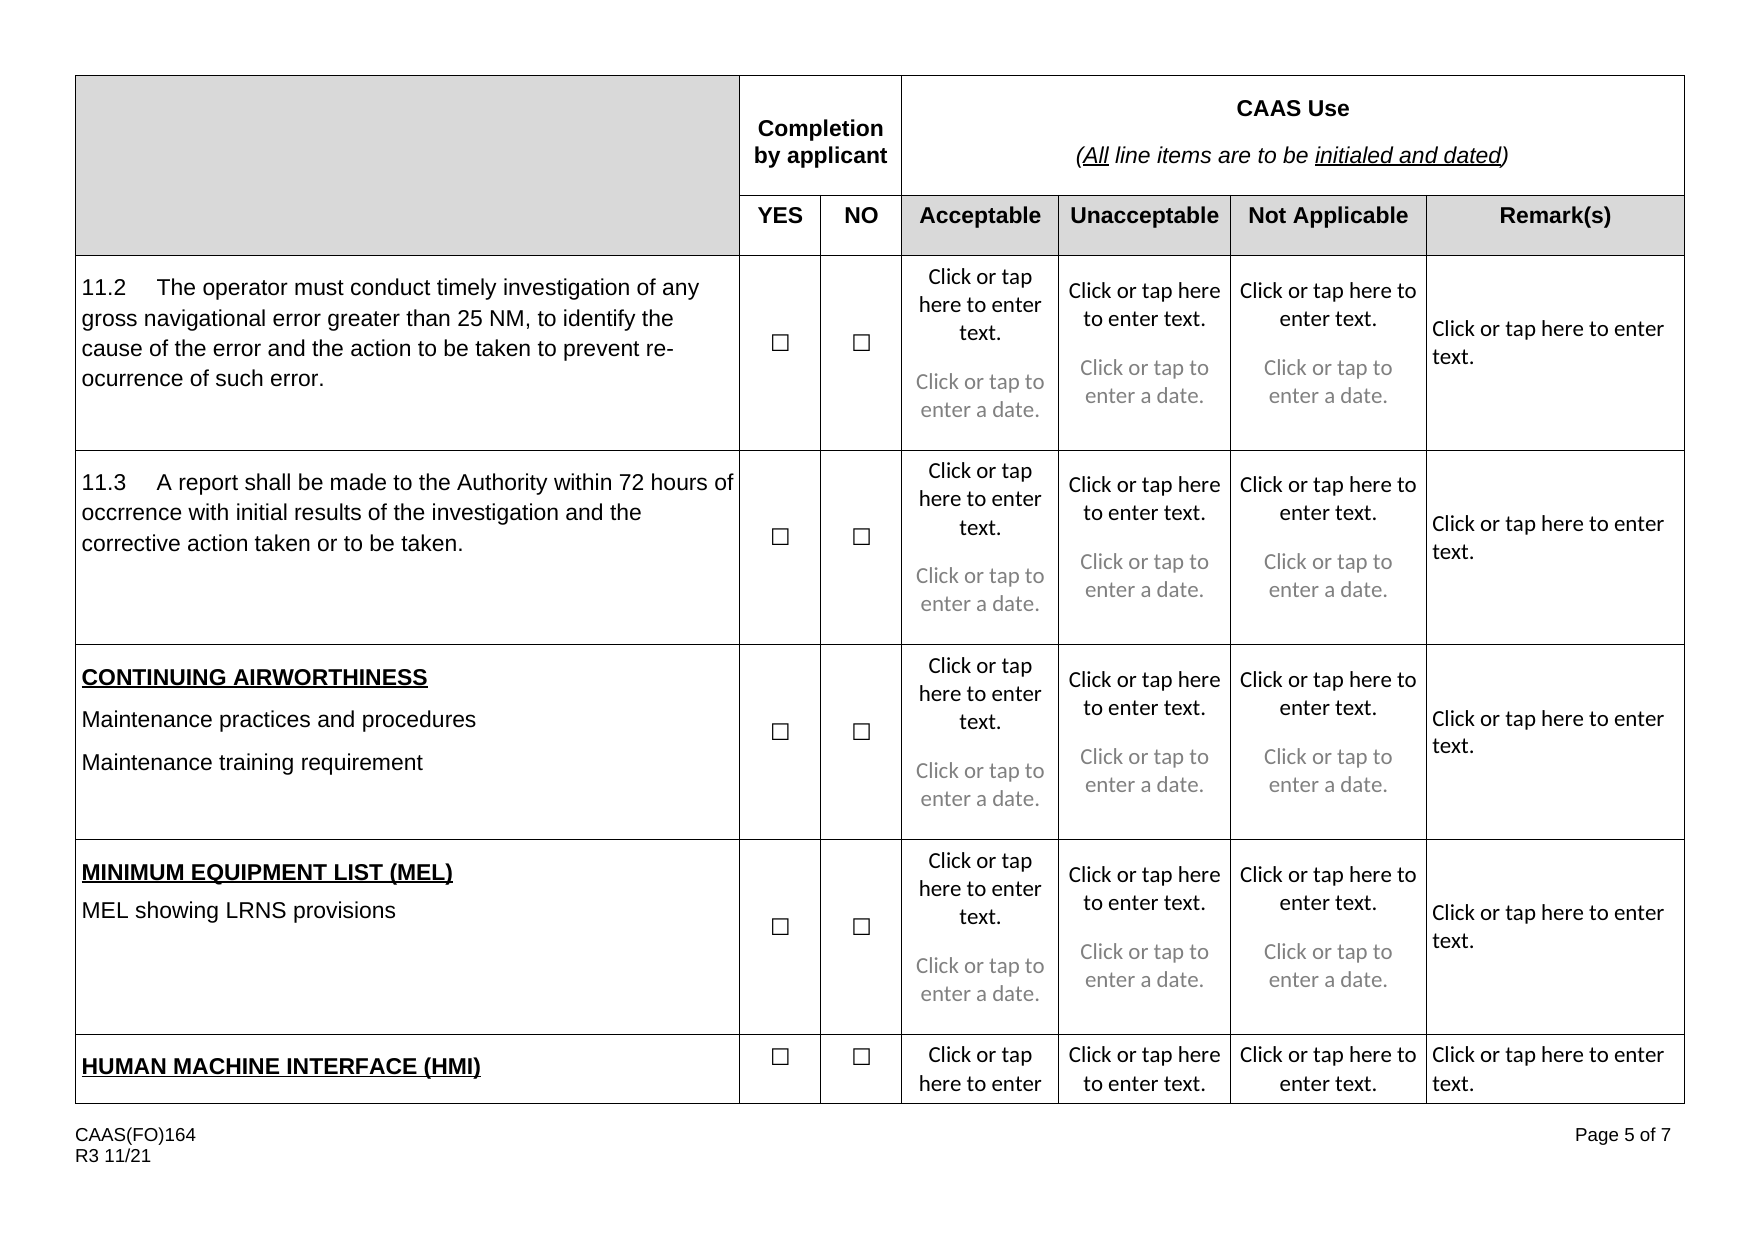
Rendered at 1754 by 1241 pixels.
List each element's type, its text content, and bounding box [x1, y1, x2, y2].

table_header CAAS Use (All line items are to be initialed and dated) [902, 76, 1684, 195]
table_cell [76, 1035, 739, 1103]
table_cell [1059, 256, 1230, 449]
table_cell [1231, 645, 1426, 839]
table_cell [902, 256, 1058, 449]
table_cell [1231, 840, 1426, 1034]
table_cell [1059, 840, 1230, 1034]
table_cell Remark(s) [1427, 196, 1684, 255]
table_cell [1059, 1035, 1230, 1103]
table_cell 11.2 The operator must conduct timely investigation of any gross navigational error greater than 25 NM, to identify the cause of the error and the action to be taken to prevent re-ocurrence of such error. [76, 256, 739, 449]
table_cell [902, 645, 1058, 839]
table_cell MINIMUM EQUIPMENT LIST (MEL) MEL showing LRNS provisions [76, 840, 739, 1034]
table_cell [902, 451, 1058, 644]
table_header Completion by applicant [740, 76, 901, 195]
table_cell CONTINUING AIRWORTHINESS Maintenance practices and procedures Maintenance training requirement [76, 645, 739, 839]
table_cell NO [821, 196, 901, 255]
table_cell [1231, 256, 1426, 449]
table_header [76, 76, 739, 255]
table_cell Acceptable [902, 196, 1058, 255]
table_cell YES [740, 196, 820, 255]
table_cell [1059, 451, 1230, 644]
table_cell [902, 1035, 1058, 1103]
table_cell [902, 840, 1058, 1034]
table_cell Unacceptable [1059, 196, 1230, 255]
table_cell 11.3 A report shall be made to the Authority within 72 hours of occrrence with initial results of the investigation and the corrective action taken or to be taken. [76, 451, 739, 644]
table_cell Not Applicable [1231, 196, 1426, 255]
table_cell [1231, 451, 1426, 644]
table_cell [1059, 645, 1230, 839]
table_cell [1231, 1035, 1426, 1103]
